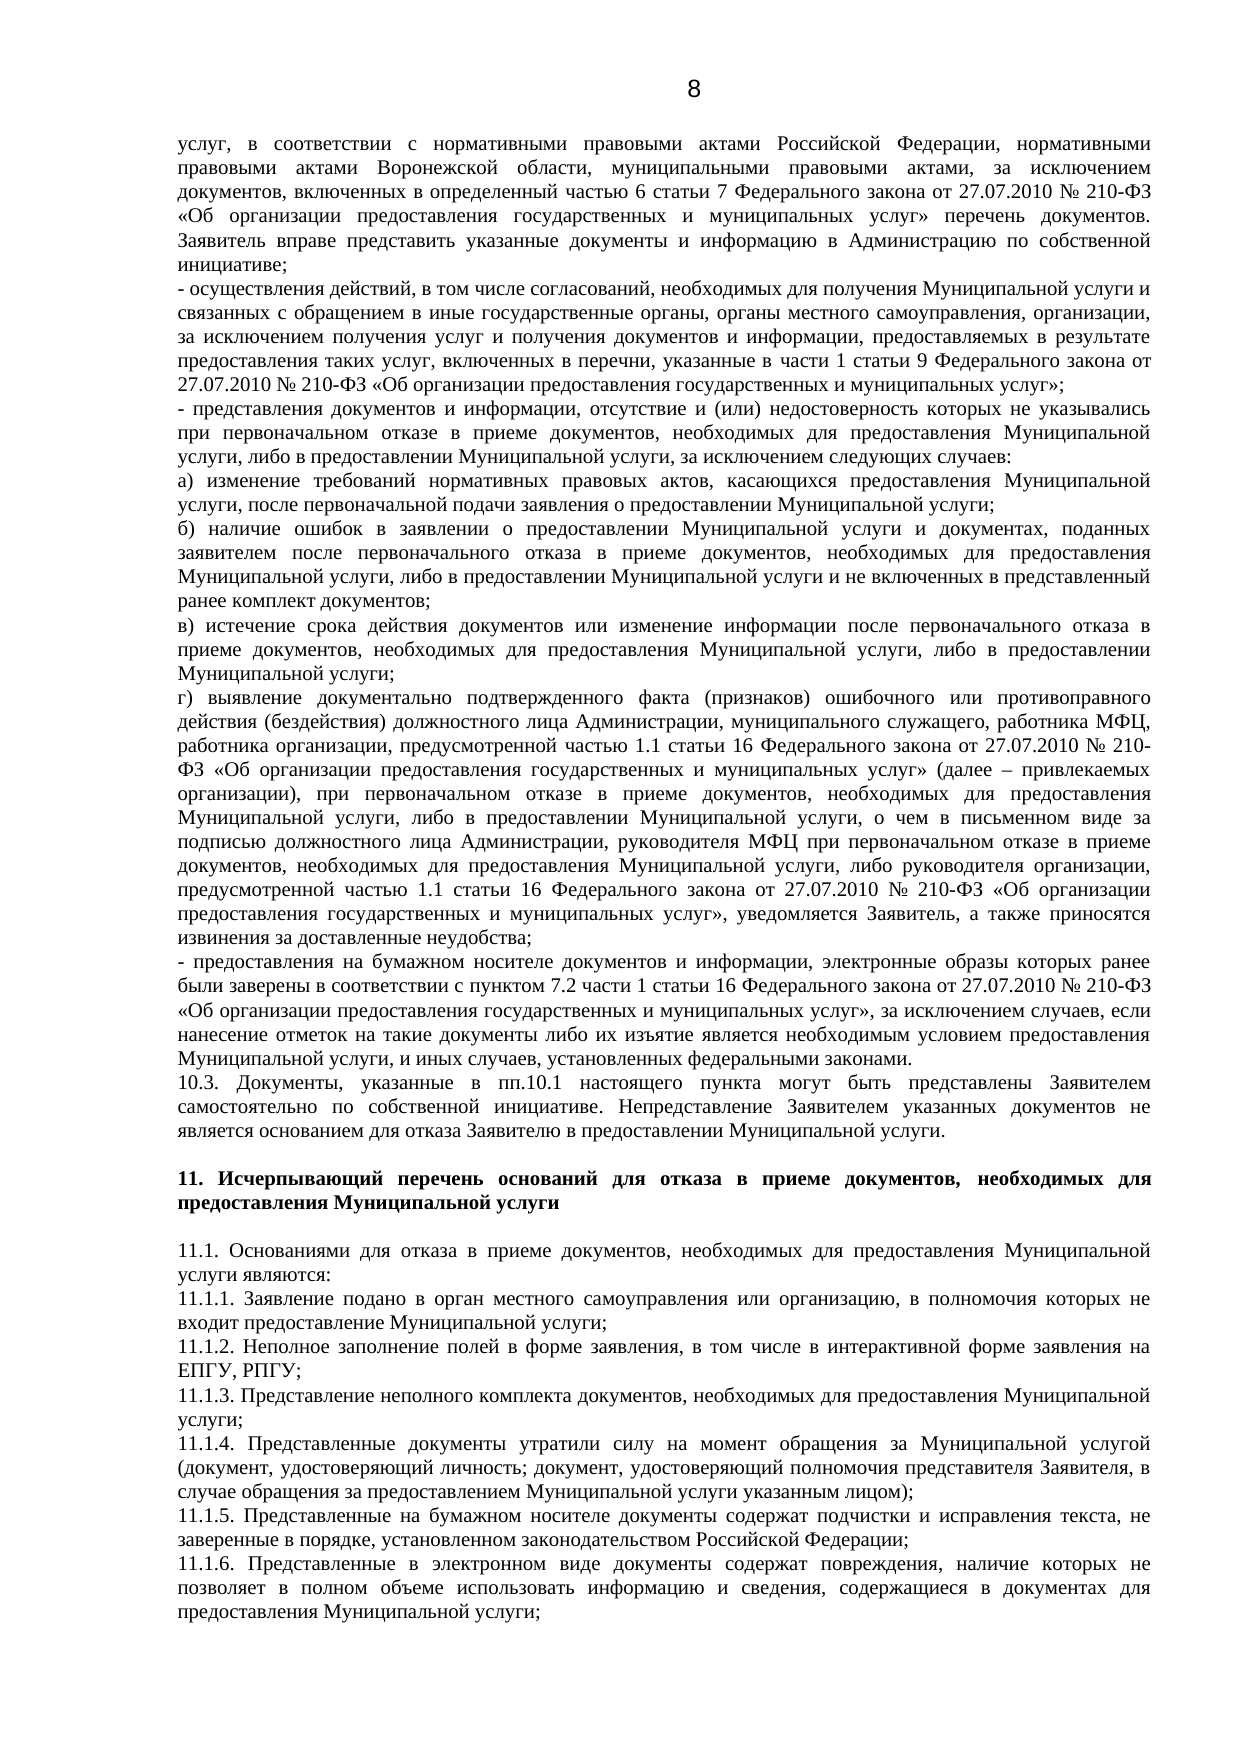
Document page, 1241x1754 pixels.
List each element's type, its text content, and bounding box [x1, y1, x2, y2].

text 10.3. Документы, указанные в пп.10.1 настоящего пункта могут быть представлены Заявителем самостоятельно по собственной инициативе. Непредставление Заявителем указанных документов не является основанием для отказа Заявителю в предоставлении Муниципальной услуги. [177, 1070, 1152, 1142]
text 11.1.3. Представление неполного комплекта документов, необходимых для предоставления Муниципальной услуги; [177, 1382, 1152, 1431]
text 11. Исчерпывающий перечень оснований для отказа в приеме документов, необходимых для предоставления Муниципальной услуги [177, 1166, 1152, 1214]
text 11.1.2. Неполное заполнение полей в форме заявления, в том числе в интерактивной форме заявления на ЕПГУ, РПГУ; [177, 1334, 1152, 1382]
text в) истечение срока действия документов или изменение информации после первоначального отказа в приеме документов, необходимых для предоставления Муниципальной услуги, либо в предоставлении Муниципальной услуги; [177, 612, 1152, 685]
text - осуществления действий, в том числе согласований, необходимых для получения Муниципальной услуги и связанных с обращением в иные государственные органы, органы местного самоуправления, организации, за исключением получения услуг и получения документов и информации, предоставляемых в результате предоставления таких услуг, включенных в перечни, указанные в части 1 статьи 9 Федерального закона от 27.07.2010 № 210-ФЗ «Об организации предоставления государственных и муниципальных услуг»; [177, 276, 1152, 396]
text б) наличие ошибок в заявлении о предоставлении Муниципальной услуги и документах, поданных заявителем после первоначального отказа в приеме документов, необходимых для предоставления Муниципальной услуги, либо в предоставлении Муниципальной услуги и не включенных в представленный ранее комплект документов; [177, 516, 1152, 612]
text 11.1.1. Заявление подано в орган местного самоуправления или организацию, в полномочия которых не входит предоставление Муниципальной услуги; [177, 1286, 1152, 1334]
text 11.1.5. Представленные на бумажном носителе документы содержат подчистки и исправления текста, не заверенные в порядке, установленном законодательством Российской Федерации; [177, 1503, 1152, 1551]
text - представления документов и информации, отсутствие и (или) недостоверность которых не указывались при первоначальном отказе в приеме документов, необходимых для предоставления Муниципальной услуги, либо в предоставлении Муниципальной услуги, за исключением следующих случаев: [177, 396, 1152, 468]
text - предоставления на бумажном носителе документов и информации, электронные образы которых ранее были заверены в соответствии с пунктом 7.2 части 1 статьи 16 Федерального закона от 27.07.2010 № 210-ФЗ «Об организации предоставления государственных и муниципальных услуг», за исключением случаев, если нанесение отметок на такие документы либо их изъятие является необходимым условием предоставления Муниципальной услуги, и иных случаев, установленных федеральными законами. [177, 949, 1152, 1070]
text г) выявление документально подтвержденного факта (признаков) ошибочного или противоправного действия (бездействия) должностного лица Администрации, муниципального служащего, работника МФЦ, работника организации, предусмотренной частью 1.1 статьи 16 Федерального закона от 27.07.2010 № 210-ФЗ «Об организации предоставления государственных и муниципальных услуг» (далее – привлекаемых организации), при первоначальном отказе в приеме документов, необходимых для предоставления Муниципальной услуги, либо в предоставлении Муниципальной услуги, о чем в письменном виде за подписью должностного лица Администрации, руководителя МФЦ при первоначальном отказе в приеме документов, необходимых для предоставления Муниципальной услуги, либо руководителя организации, предусмотренной частью 1.1 статьи 16 Федерального закона от 27.07.2010 № 210-ФЗ «Об организации предоставления государственных и муниципальных услуг», уведомляется Заявитель, а также приносятся извинения за доставленные неудобства; [177, 685, 1152, 949]
text а) изменение требований нормативных правовых актов, касающихся предоставления Муниципальной услуги, после первоначальной подачи заявления о предоставлении Муниципальной услуги; [177, 468, 1152, 516]
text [177, 131, 1152, 276]
text 11.1.6. Представленные в электронном виде документы содержат повреждения, наличие которых не позволяет в полном объеме использовать информацию и сведения, содержащиеся в документах для предоставления Муниципальной услуги; [177, 1551, 1152, 1623]
text 11.1.4. Представленные документы утратили силу на момент обращения за Муниципальной услугой (документ, удостоверяющий личность; документ, удостоверяющий полномочия представителя Заявителя, в случае обращения за предоставлением Муниципальной услуги указанным лицом); [177, 1431, 1152, 1503]
text 11.1. Основаниями для отказа в приеме документов, необходимых для предоставления Муниципальной услуги являются: [177, 1238, 1152, 1286]
